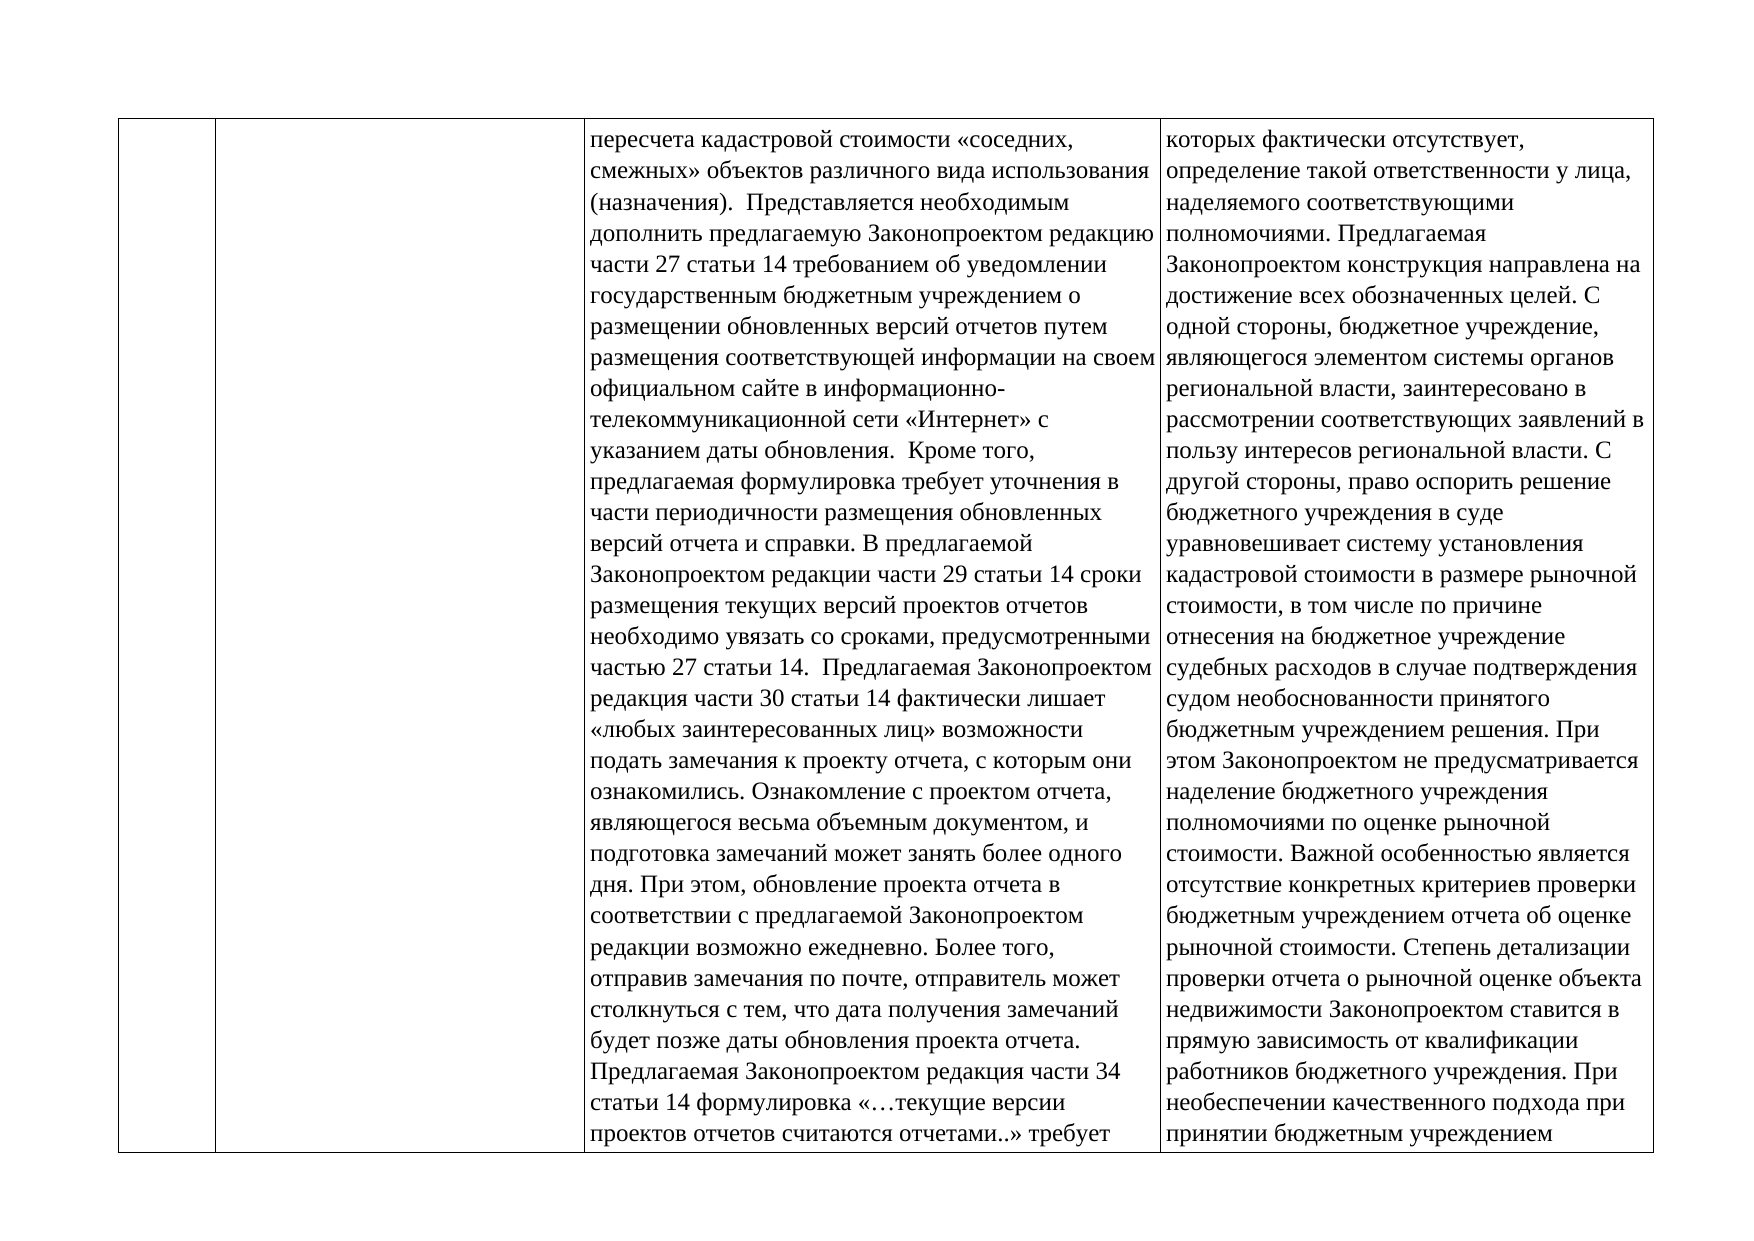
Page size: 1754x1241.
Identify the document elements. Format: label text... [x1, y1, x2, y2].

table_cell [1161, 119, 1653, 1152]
table_cell 3 [119, 119, 215, 1152]
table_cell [585, 119, 1160, 1152]
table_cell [216, 119, 584, 1152]
